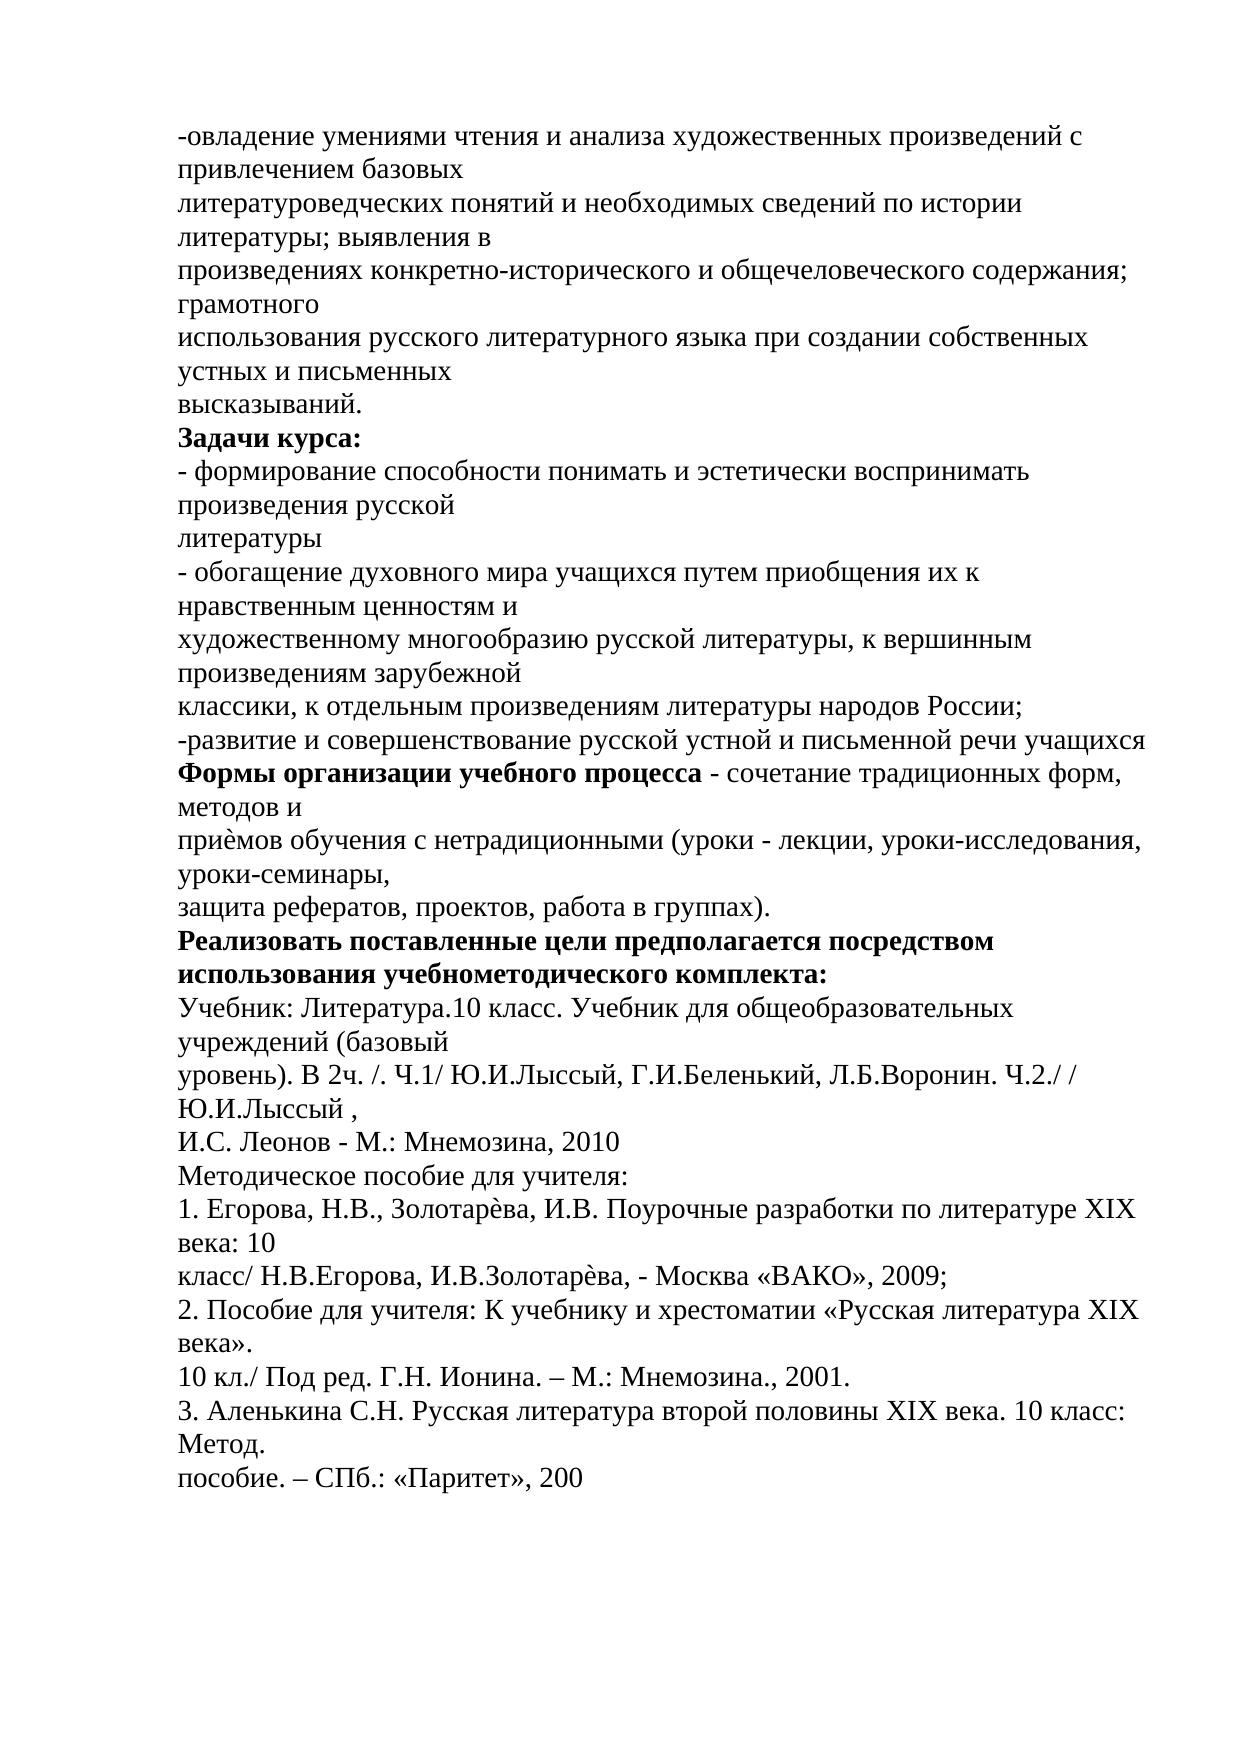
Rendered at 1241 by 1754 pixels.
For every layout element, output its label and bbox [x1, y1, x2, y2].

text [177, 118, 1152, 1493]
